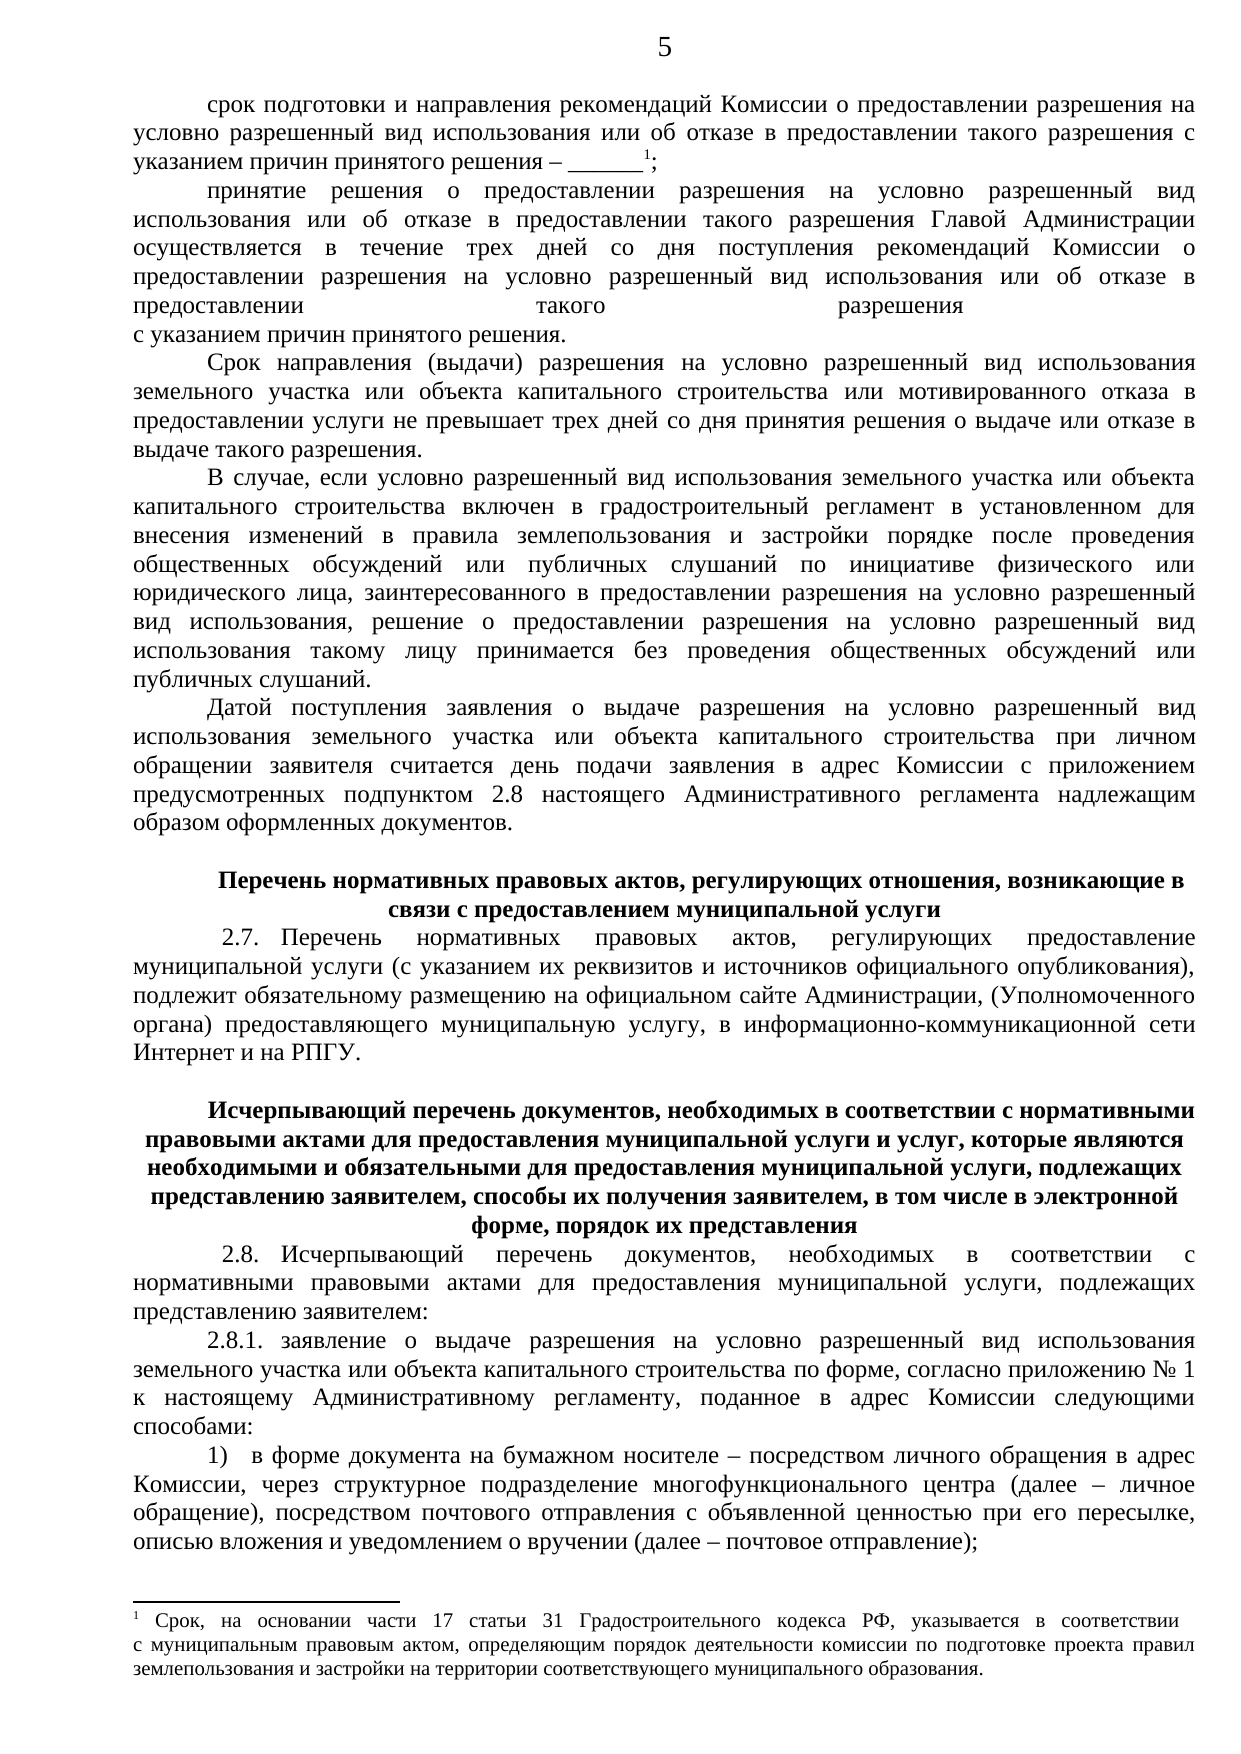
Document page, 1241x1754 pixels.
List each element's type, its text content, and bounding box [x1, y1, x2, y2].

text принятие решения о предоставлении разрешения на условно разрешенный вид использования или об отказе в предоставлении такого разрешения Главой Администрации осуществляется в течение трех дней со дня поступления рекомендаций Комиссии о предоставлении разрешения на условно разрешенный вид использования или об отказе в предоставлении такого разрешения с указанием причин принятого решения. [133, 175, 1196, 347]
text 2.8. Исчерпывающий перечень документов, необходимых в соответствии с нормативными правовыми актами для предоставления муниципальной услуги, подлежащих представлению заявителем: [133, 1239, 1196, 1325]
text срок подготовки и направления рекомендаций Комиссии о предоставлении разрешения на условно разрешенный вид использования или об отказе в предоставлении такого разрешения с указанием причин принятого решения – ______; [133, 89, 1196, 175]
text Срок направления (выдачи) разрешения на условно разрешенный вид использования земельного участка или объекта капитального строительства или мотивированного отказа в предоставлении услуги не превышает трех дней со дня принятия решения о выдаче или отказе в выдаче такого разрешения. [133, 347, 1196, 462]
list в форме документа на бумажном носителе – посредством личного обращения в адрес Комиссии, через структурное подразделение многофункционального центра (далее – личное обращение), посредством почтового отправления с объявленной ценностью при его пересылке, описью вложения и уведомлением о вручении (далее – почтовое отправление); [133, 1440, 1196, 1555]
text Датой поступления заявления о выдаче разрешения на условно разрешенный вид использования земельного участка или объекта капитального строительства при личном обращении заявителя считается день подачи заявления в адрес Комиссии с приложением предусмотренных подпунктом 2.8 настоящего Административного регламента надлежащим образом оформленных документов. [133, 692, 1196, 836]
text Перечень нормативных правовых актов, регулирующих отношения, возникающие в связи с предоставлением муниципальной услуги [133, 865, 1196, 922]
text 2.7. Перечень нормативных правовых актов, регулирующих предоставление муниципальной услуги (с указанием их реквизитов и источников официального опубликования), подлежит обязательному размещению на официальном сайте Администрации, (Уполномоченного органа) предоставляющего муниципальную услугу, в информационно-коммуникационной сети Интернет и на РПГУ. [133, 922, 1196, 1066]
text 2.8.1. заявление о выдаче разрешения на условно разрешенный вид использования земельного участка или объекта капитального строительства по форме, согласно приложению № 1 к настоящему Административному регламенту, поданное в адрес Комиссии следующими способами: [133, 1325, 1196, 1440]
text В случае, если условно разрешенный вид использования земельного участка или объекта капитального строительства включен в градостроительный регламент в установленном для внесения изменений в правила землепользования и застройки порядке после проведения общественных обсуждений или публичных слушаний по инициативе физического или юридического лица, заинтересованного в предоставлении разрешения на условно разрешенный вид использования, решение о предоставлении разрешения на условно разрешенный вид использования такому лицу принимается без проведения общественных обсуждений или публичных слушаний. [133, 462, 1196, 692]
text Исчерпывающий перечень документов, необходимых в соответствии с нормативными правовыми актами для предоставления муниципальной услуги и услуг, которые являются необходимыми и обязательными для предоставления муниципальной услуги, подлежащих представлению заявителем, способы их получения заявителем, в том числе в электронной форме, порядок их представления [133, 1095, 1196, 1239]
